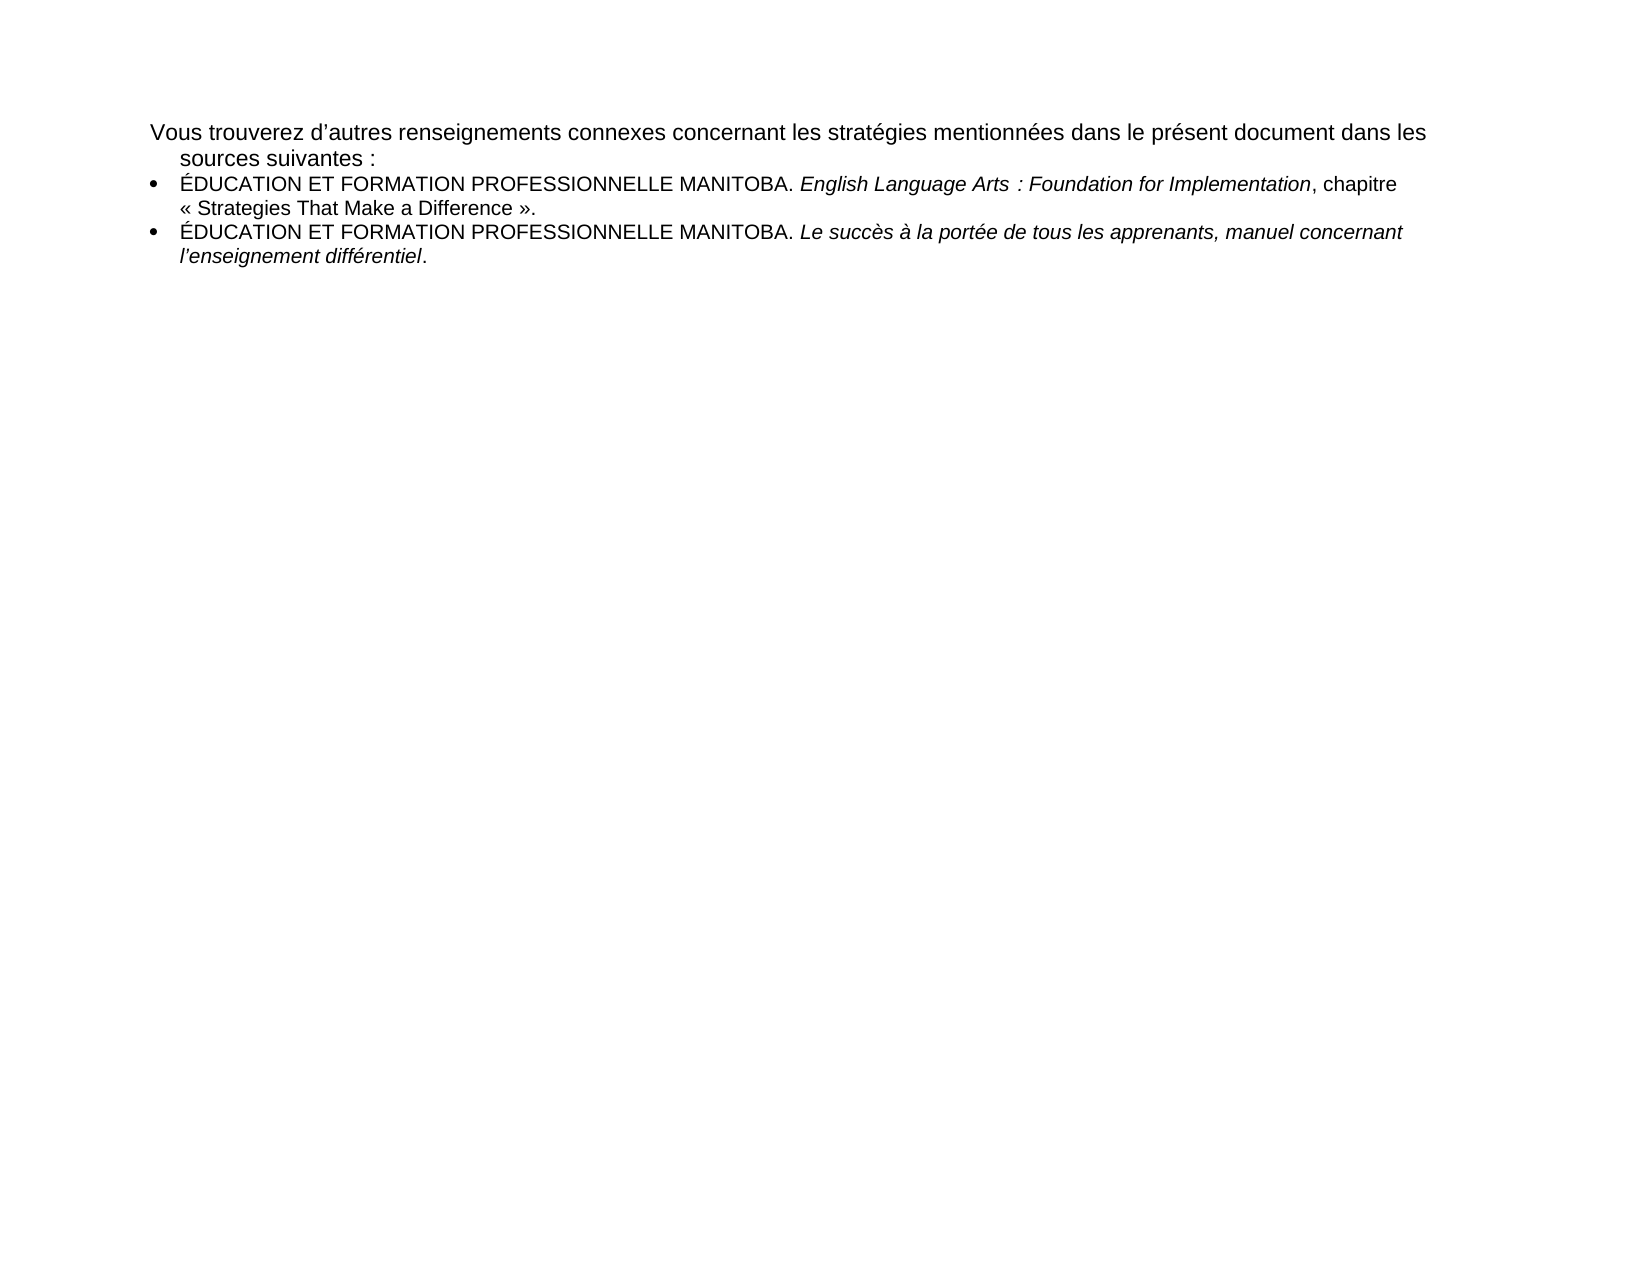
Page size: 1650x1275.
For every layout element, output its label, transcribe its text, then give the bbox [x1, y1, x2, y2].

list ÉDUCATION ET FORMATION PROFESSIONNELLE MANITOBA. Le succès à la portée de tous les apprenants, manuel concernant l’enseignement différentiel. [150, 219, 1500, 267]
list ÉDUCATION ET FORMATION PROFESSIONNELLE MANITOBA. English Language Arts : Foundation for Implementation, chapitre « Strategies That Make a Difference ». [150, 171, 1500, 219]
text Vous trouverez d’autres renseignements connexes concernant les stratégies mentionnées dans le présent document dans les sources suivantes : [150, 119, 1500, 171]
